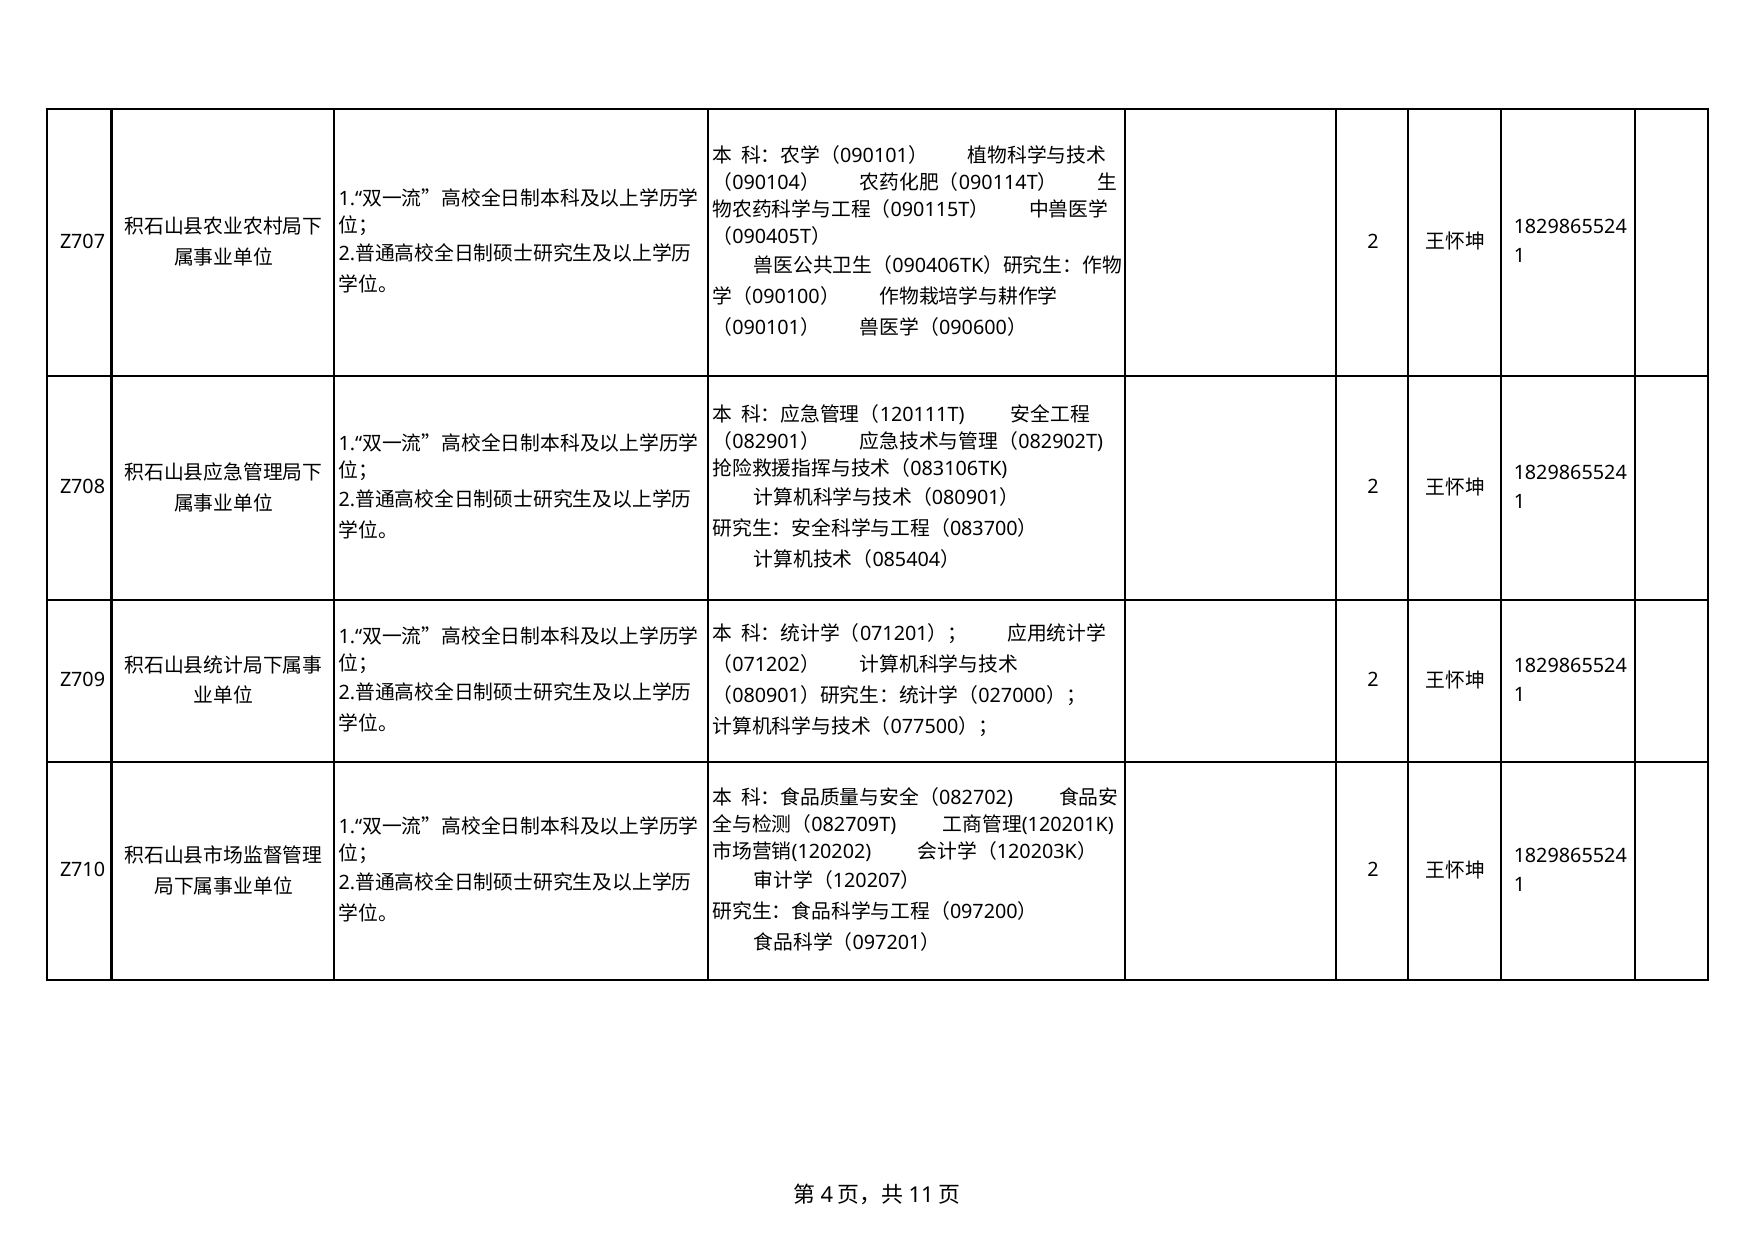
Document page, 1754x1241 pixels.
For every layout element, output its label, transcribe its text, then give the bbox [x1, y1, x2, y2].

table_cell 1.“双一流”高校全日制本科及以上学历学位； 2.普通高校全日制硕士研究生及以上学历学位。 [335, 377, 707, 599]
table_cell 积石山县农业农村局下属事业单位 [113, 110, 333, 375]
table_cell [1636, 763, 1707, 979]
table_cell 本 科：食品质量与安全（082702) 食品安全与检测（082709T) 工商管理(120201K) 市场营销(120202) 会计学（120203K） 审计学（120207） 研究生：食品科学与工程（097200） 食品科学（097201） [709, 763, 1124, 979]
table_cell 1.“双一流”高校全日制本科及以上学历学位； 2.普通高校全日制硕士研究生及以上学历学位。 [335, 601, 707, 761]
table_cell 本 科：应急管理（120111T) 安全工程（082901） 应急技术与管理（082902T) 抢险救援指挥与技术（083106TK) 计算机科学与技术（080901） 研究生：安全科学与工程（083700） 计算机技术（085404） [709, 377, 1124, 599]
table_cell 2 [1337, 763, 1407, 979]
table_cell 王怀坤 [1409, 110, 1500, 375]
table_cell 王怀坤 [1409, 377, 1500, 599]
table_cell 王怀坤 [1409, 601, 1500, 761]
table_cell 18298655241 [1502, 377, 1634, 599]
table_cell 18298655241 [1502, 601, 1634, 761]
table_cell 积石山县市场监督管理局下属事业单位 [113, 763, 333, 979]
table_cell 王怀坤 [1409, 763, 1500, 979]
table_cell 本 科：农学（090101） 植物科学与技术（090104） 农药化肥（090114T） 生物农药科学与工程（090115T） 中兽医学（090405T） 兽医公共卫生（090406TK）研究生：作物学（090100） 作物栽培学与耕作学（090101） 兽医学（090600） [709, 110, 1124, 375]
table_cell [1636, 110, 1707, 375]
table_cell 2 [1337, 601, 1407, 761]
table_cell [1126, 377, 1335, 599]
table_cell 2 [1337, 377, 1407, 599]
table_cell [1126, 110, 1335, 375]
table_cell 2 [1337, 110, 1407, 375]
table_cell Z710 [48, 763, 110, 979]
table_cell 18298655241 [1502, 110, 1634, 375]
table_cell 积石山县统计局下属事业单位 [113, 601, 333, 761]
table_cell [1126, 763, 1335, 979]
table_cell Z708 [48, 377, 110, 599]
table_cell [1636, 377, 1707, 599]
table_cell [1126, 601, 1335, 761]
table_cell [1636, 601, 1707, 761]
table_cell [335, 763, 707, 979]
table_cell Z709 [48, 601, 110, 761]
table_cell 18298655241 [1502, 763, 1634, 979]
table_cell Z707 [48, 110, 110, 375]
table_cell 本 科：统计学（071201）； 应用统计学（071202） 计算机科学与技术（080901）研究生：统计学（027000）； 计算机科学与技术（077500）； [709, 601, 1124, 761]
table_cell 积石山县应急管理局下属事业单位 [113, 377, 333, 599]
table_cell 1.“双一流”高校全日制本科及以上学历学位； 2.普通高校全日制硕士研究生及以上学历学位。 [335, 110, 707, 375]
